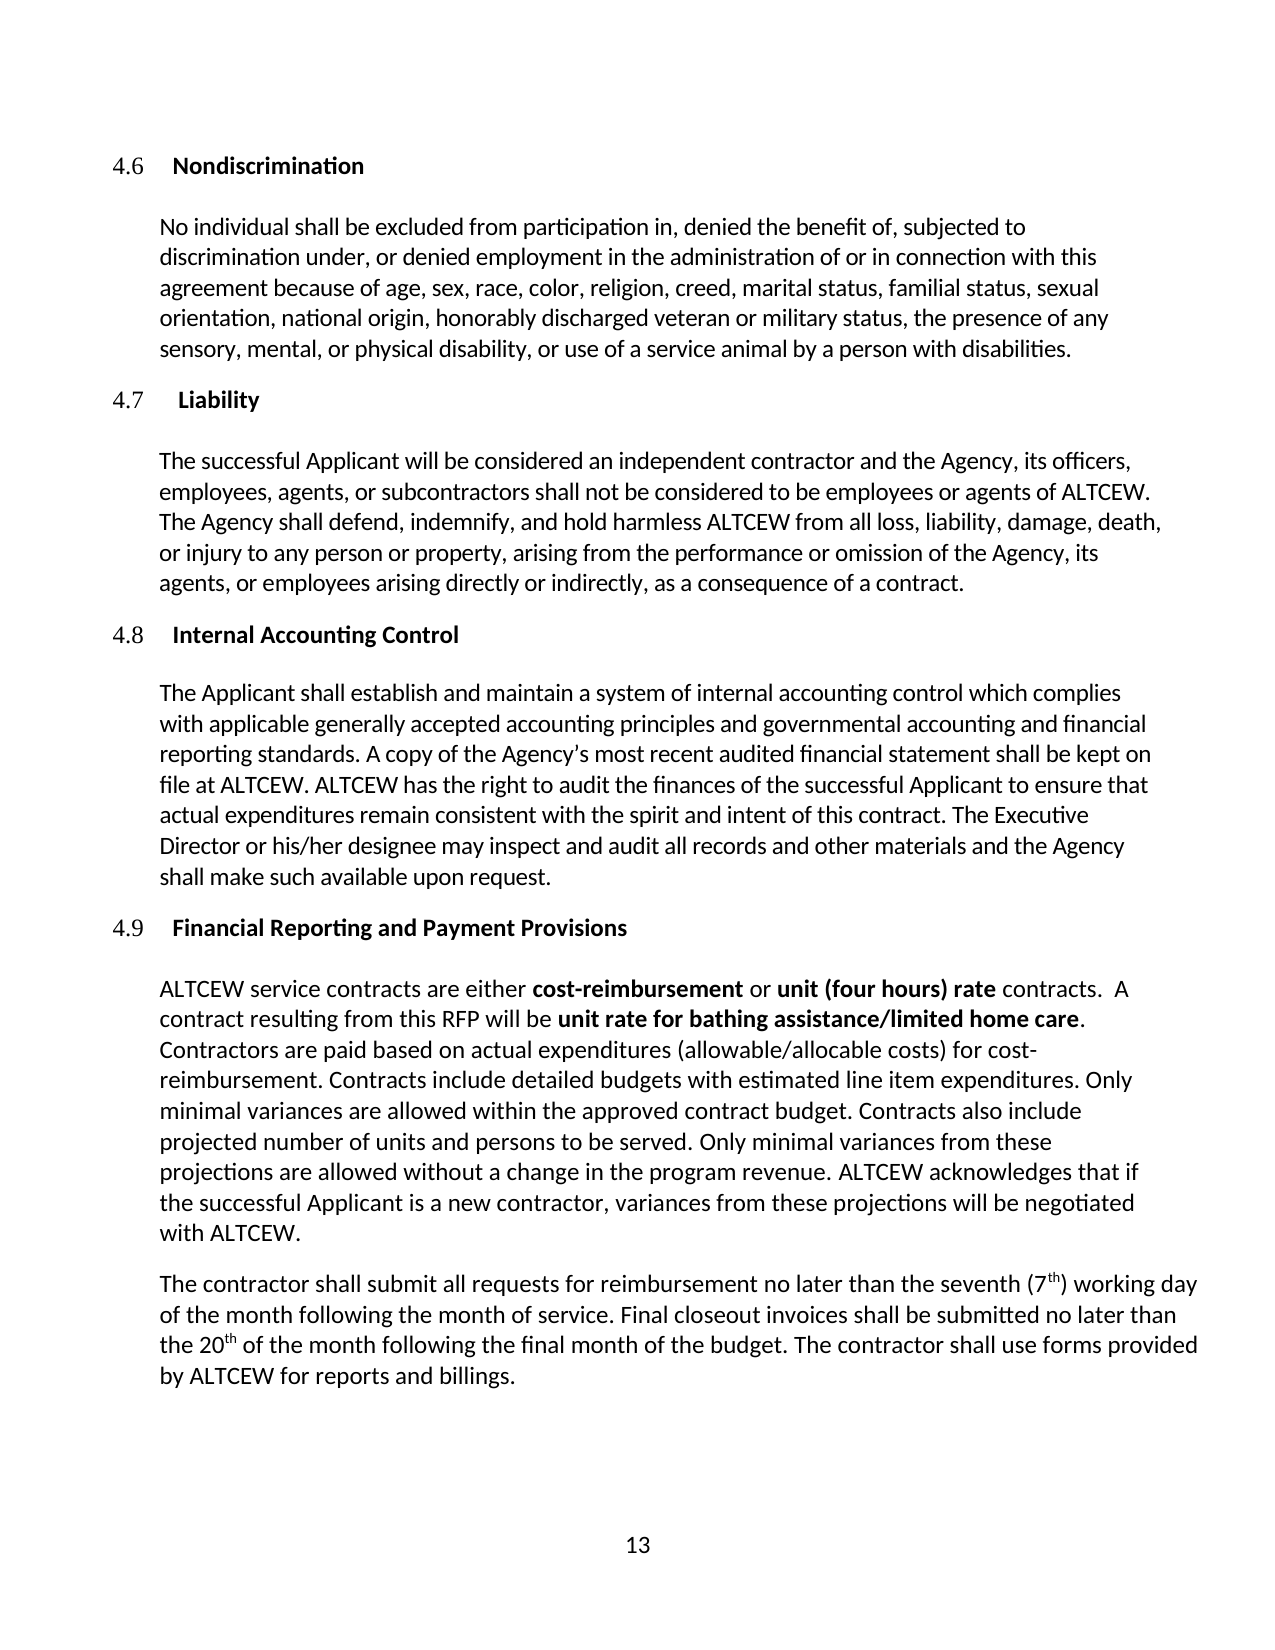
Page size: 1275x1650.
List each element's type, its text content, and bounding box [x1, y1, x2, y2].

text The successful Applicant will be considered an independent contractor and the Agency, its officers, employees, agents, or subcontractors shall not be considered to be employees or agents of ALTCEW. The Agency shall defend, indemnify, and hold harmless ALTCEW from all loss, liability, damage, death, or injury to any person or property, arising from the performance or omission of the Agency, its agents, or employees arising directly or indirectly, as a consequence of a contract. [159, 446, 1162, 598]
subtitle Nondiscrimination [112, 150, 1162, 181]
text No individual shall be excluded from participation in, denied the benefit of, subjected to discrimination under, or denied employment in the administration of or in connection with this agreement because of age, sex, race, color, religion, creed, marital status, familial status, sexual orientation, national origin, honorably discharged veteran or military status, the presence of any sensory, mental, or physical disability, or use of a service animal by a person with disabilities. [159, 211, 1162, 364]
text The contractor shall submit all requests for reimbursement no later than the seventh (7th) working day of the month following the month of service. Final closeout invoices shall be submitted no later than the 20th of the month following the final month of the budget. The contractor shall use forms provided by ALTCEW for reports and billings. [159, 1268, 1202, 1391]
subtitle Internal Accounting Control [112, 619, 1162, 649]
subtitle Financial Reporting and Payment Provisions [112, 912, 1162, 942]
text ALTCEW service contracts are either cost-reimbursement or unit (four hours) rate contracts. A contract resulting from this RFP will be unit rate for bathing assistance/limited home care. Contractors are paid based on actual expenditures (allowable/allocable costs) for cost-reimbursement. Contracts include detailed budgets with estimated line item expenditures. Only minimal variances are allowed within the approved contract budget. Contracts also include projected number of units and persons to be served. Only minimal variances from these projections are allowed without a change in the program revenue. ALTCEW acknowledges that if the successful Applicant is a new contractor, variances from these projections will be negotiated with ALTCEW. [159, 973, 1162, 1248]
text The Applicant shall establish and maintain a system of internal accounting control which complies with applicable generally accepted accounting principles and governmental accounting and financial reporting standards. A copy of the Agency’s most recent audited financial statement shall be kept on file at ALTCEW. ALTCEW has the right to audit the finances of the successful Applicant to ensure that actual expenditures remain consistent with the spirit and intent of this contract. The Executive Director or his/her designee may inspect and audit all records and other materials and the Agency shall make such available upon request. [159, 677, 1162, 891]
subtitle Liability [112, 384, 1162, 415]
